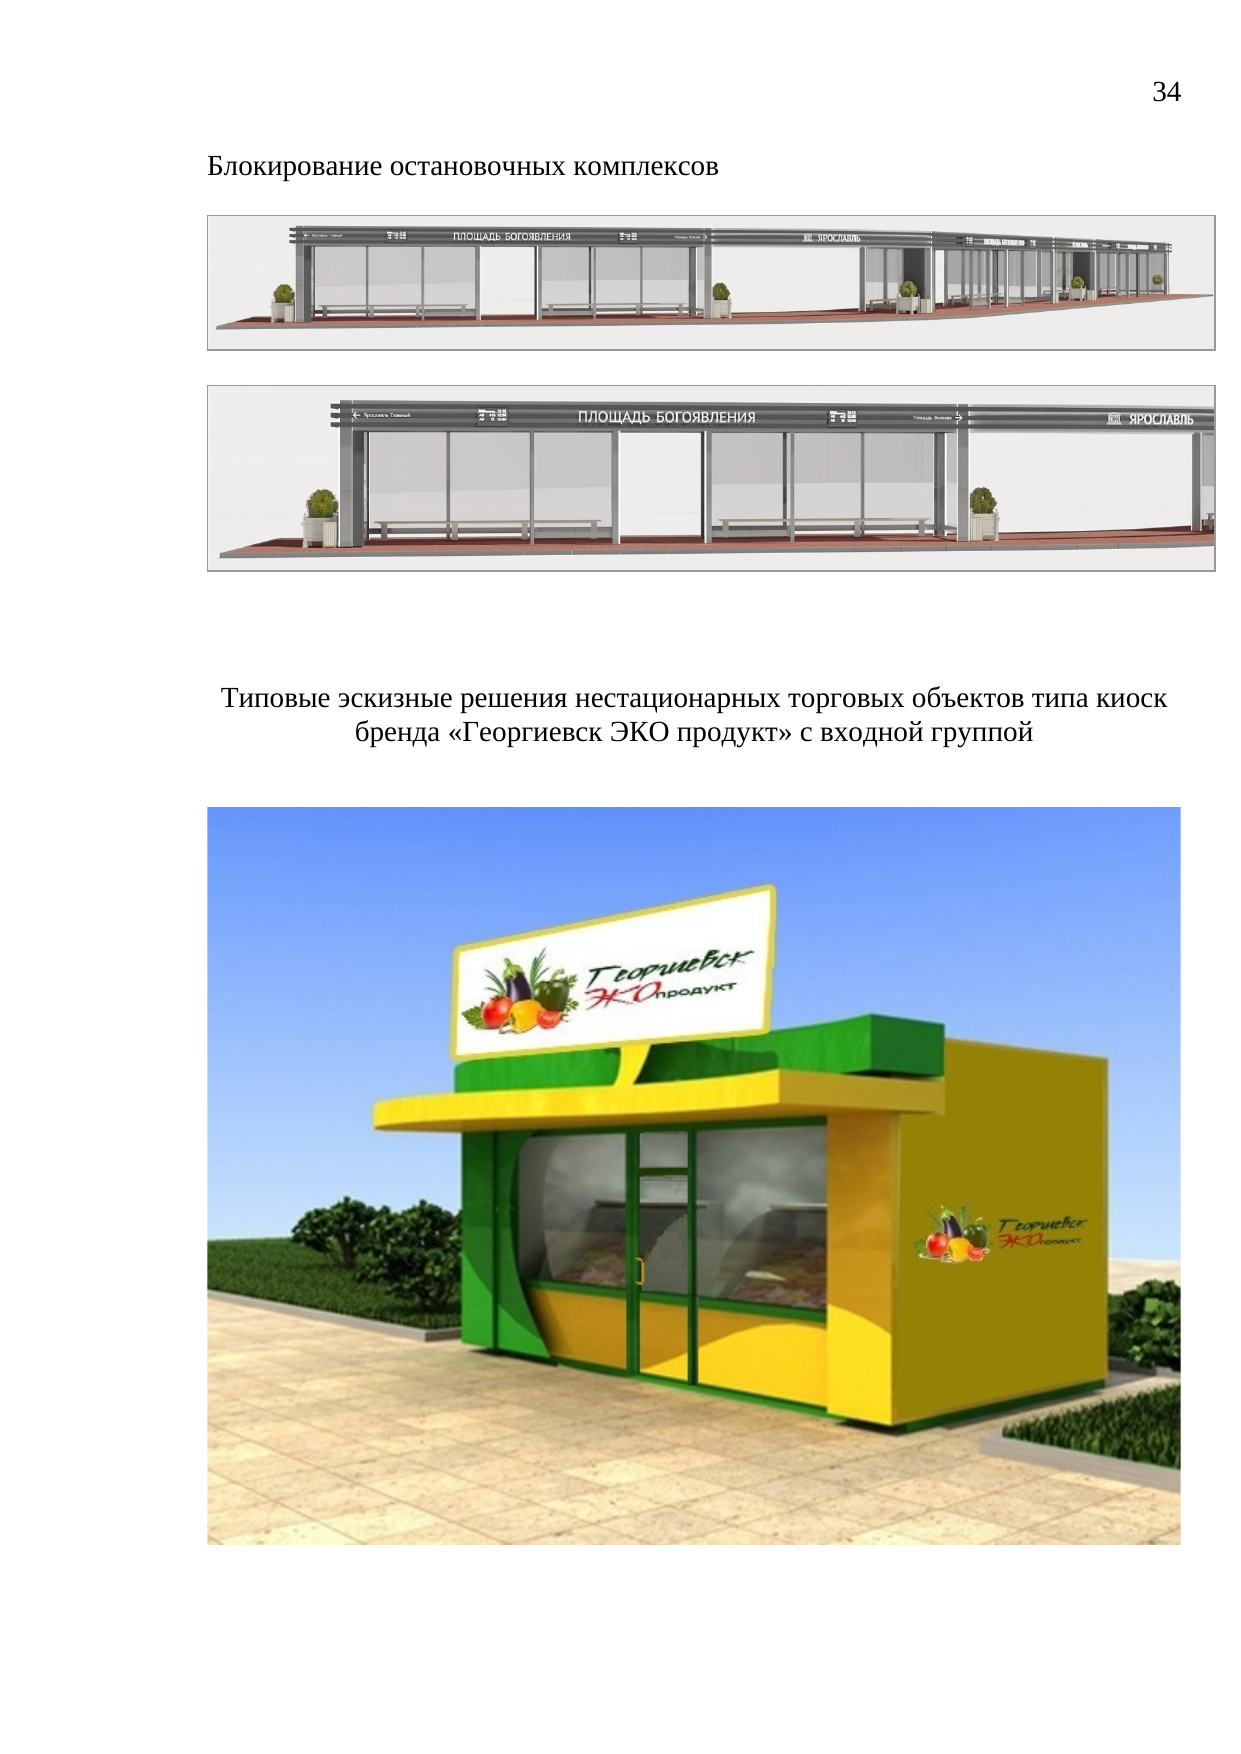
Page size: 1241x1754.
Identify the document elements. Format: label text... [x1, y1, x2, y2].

text Типовые эскизные решения нестационарных торговых объектов типа киоск бренда «Георгиевск ЭКО продукт» с входной группой [207, 681, 1181, 748]
picture [208, 386, 1214, 570]
text Блокирование остановочных комплексов [207, 148, 1181, 181]
picture [208, 216, 1214, 349]
picture [207, 807, 1181, 1545]
